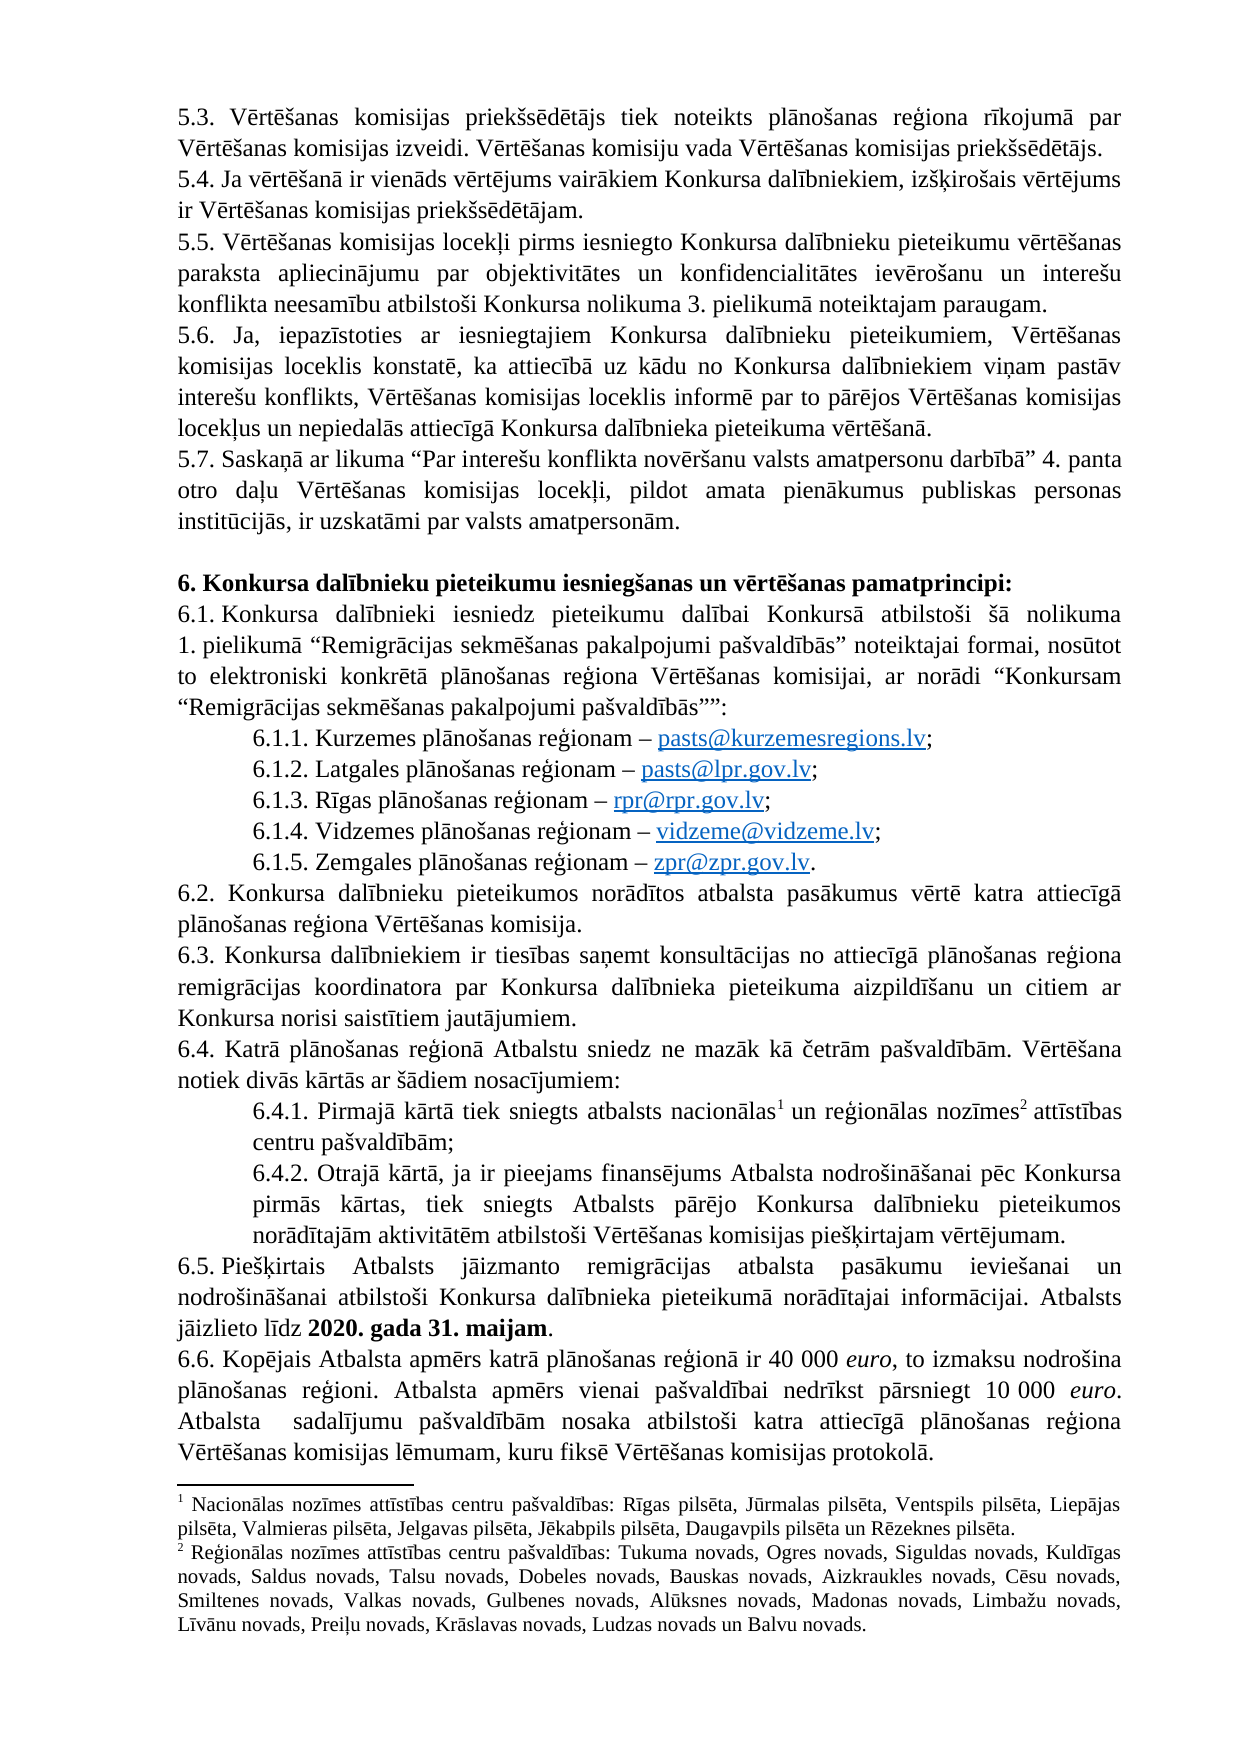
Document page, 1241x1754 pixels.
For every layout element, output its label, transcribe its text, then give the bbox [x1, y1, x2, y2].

text 6.1.1. Kurzemes plānošanas reģionam – pasts@kurzemesregions.lv; [252, 723, 1122, 752]
text 5.5. Vērtēšanas komisijas locekļi pirms iesniegto Konkursa dalībnieku pieteikumu vērtēšanas paraksta apliecinājumu par objektivitātes un konfidencialitātes ievērošanu un interešu konflikta neesamību atbilstoši Konkursa nolikuma 3. pielikumā noteiktajam paraugam. [177, 227, 1122, 317]
text 5.4. Ja vērtēšanā ir vienāds vērtējums vairākiem Konkursa dalībniekiem, izšķirošais vērtējums ir Vērtēšanas komisijas priekšsēdētājam. [177, 164, 1122, 224]
text 6.1.2. Latgales plānošanas reģionam – pasts@lpr.gov.lv; [252, 754, 1122, 783]
text 6.1. Konkursa dalībnieki iesniedz pieteikumu dalībai Konkursā atbilstoši šā nolikuma 1. pielikumā “Remigrācijas sekmēšanas pakalpojumi pašvaldībās” noteiktajai formai, nosūtot to elektroniski konkrētā plānošanas reģiona Vērtēšanas komisijai, ar norādi “Konkursam “Remigrācijas sekmēšanas pakalpojumi pašvaldībās””: [177, 599, 1122, 721]
text 6.1.3. Rīgas plānošanas reģionam – rpr@rpr.gov.lv; [252, 785, 1122, 814]
text 6.3. Konkursa dalībniekiem ir tiesības saņemt konsultācijas no attiecīgā plānošanas reģiona remigrācijas koordinatora par Konkursa dalībnieka pieteikuma aizpildīšanu un citiem ar Konkursa norisi saistītiem jautājumiem. [177, 941, 1122, 1031]
text 5.6. Ja, iepazīstoties ar iesniegtajiem Konkursa dalībnieku pieteikumiem, Vērtēšanas komisijas loceklis konstatē, ka attiecībā uz kādu no Konkursa dalībniekiem viņam pastāv interešu konflikts, Vērtēšanas komisijas loceklis informē par to pārējos Vērtēšanas komisijas locekļus un nepiedalās attiecīgā Konkursa dalībnieka pieteikuma vērtēšanā. [177, 320, 1122, 442]
text 5.7. Saskaņā ar likuma “Par interešu konflikta novēršanu valsts amatpersonu darbībā” 4. panta otro daļu Vērtēšanas komisijas locekļi, pildot amata pienākumus publiskas personas institūcijās, ir uzskatāmi par valsts amatpersonām. [177, 444, 1122, 535]
text 6.1.5. Zemgales plānošanas reģionam – zpr@zpr.gov.lv. [252, 847, 1122, 876]
text 6.4.2. Otrajā kārtā, ja ir pieejams finansējums Atbalsta nodrošināšanai pēc Konkursa pirmās kārtas, tiek sniegts Atbalsts pārējo Konkursa dalībnieku pieteikumos norādītajām aktivitātēm atbilstoši Vērtēšanas komisijas piešķirtajam vērtējumam. [252, 1158, 1122, 1249]
text 6.4.1. Pirmajā kārtā tiek sniegts atbalsts nacionālas un reģionālas nozīmes attīstības centru pašvaldībām; [252, 1096, 1122, 1156]
text 6.6. Kopējais Atbalsta apmērs katrā plānošanas reģionā ir 40 000 euro, to izmaksu nodrošina plānošanas reģioni. Atbalsta apmērs vienai pašvaldībai nedrīkst pārsniegt 10 000 euro. Atbalsta sadalījumu pašvaldībām nosaka atbilstoši katra attiecīgā plānošanas reģiona Vērtēšanas komisijas lēmumam, kuru fiksē Vērtēšanas komisijas protokolā. [177, 1344, 1122, 1466]
text 6.1.4. Vidzemes plānošanas reģionam – vidzeme@vidzeme.lv; [252, 816, 1122, 845]
text 6. Konkursa dalībnieku pieteikumu iesniegšanas un vērtēšanas pamatprincipi: [177, 568, 1122, 597]
text 6.4. Katrā plānošanas reģionā Atbalstu sniedz ne mazāk kā četrām pašvaldībām. Vērtēšana notiek divās kārtās ar šādiem nosacījumiem: [177, 1034, 1122, 1093]
text 6.5. Piešķirtais Atbalsts jāizmanto remigrācijas atbalsta pasākumu ieviešanai un nodrošināšanai atbilstoši Konkursa dalībnieka pieteikumā norādītajai informācijai. Atbalsts jāizlieto līdz 2020. gada 31. maijam. [177, 1251, 1122, 1342]
text 5.3. Vērtēšanas komisijas priekšsēdētājs tiek noteikts plānošanas reģiona rīkojumā par Vērtēšanas komisijas izveidi. Vērtēšanas komisiju vada Vērtēšanas komisijas priekšsēdētājs. [177, 102, 1122, 162]
text 6.2. Konkursa dalībnieku pieteikumos norādītos atbalsta pasākumus vērtē katra attiecīgā plānošanas reģiona Vērtēšanas komisija. [177, 878, 1122, 938]
